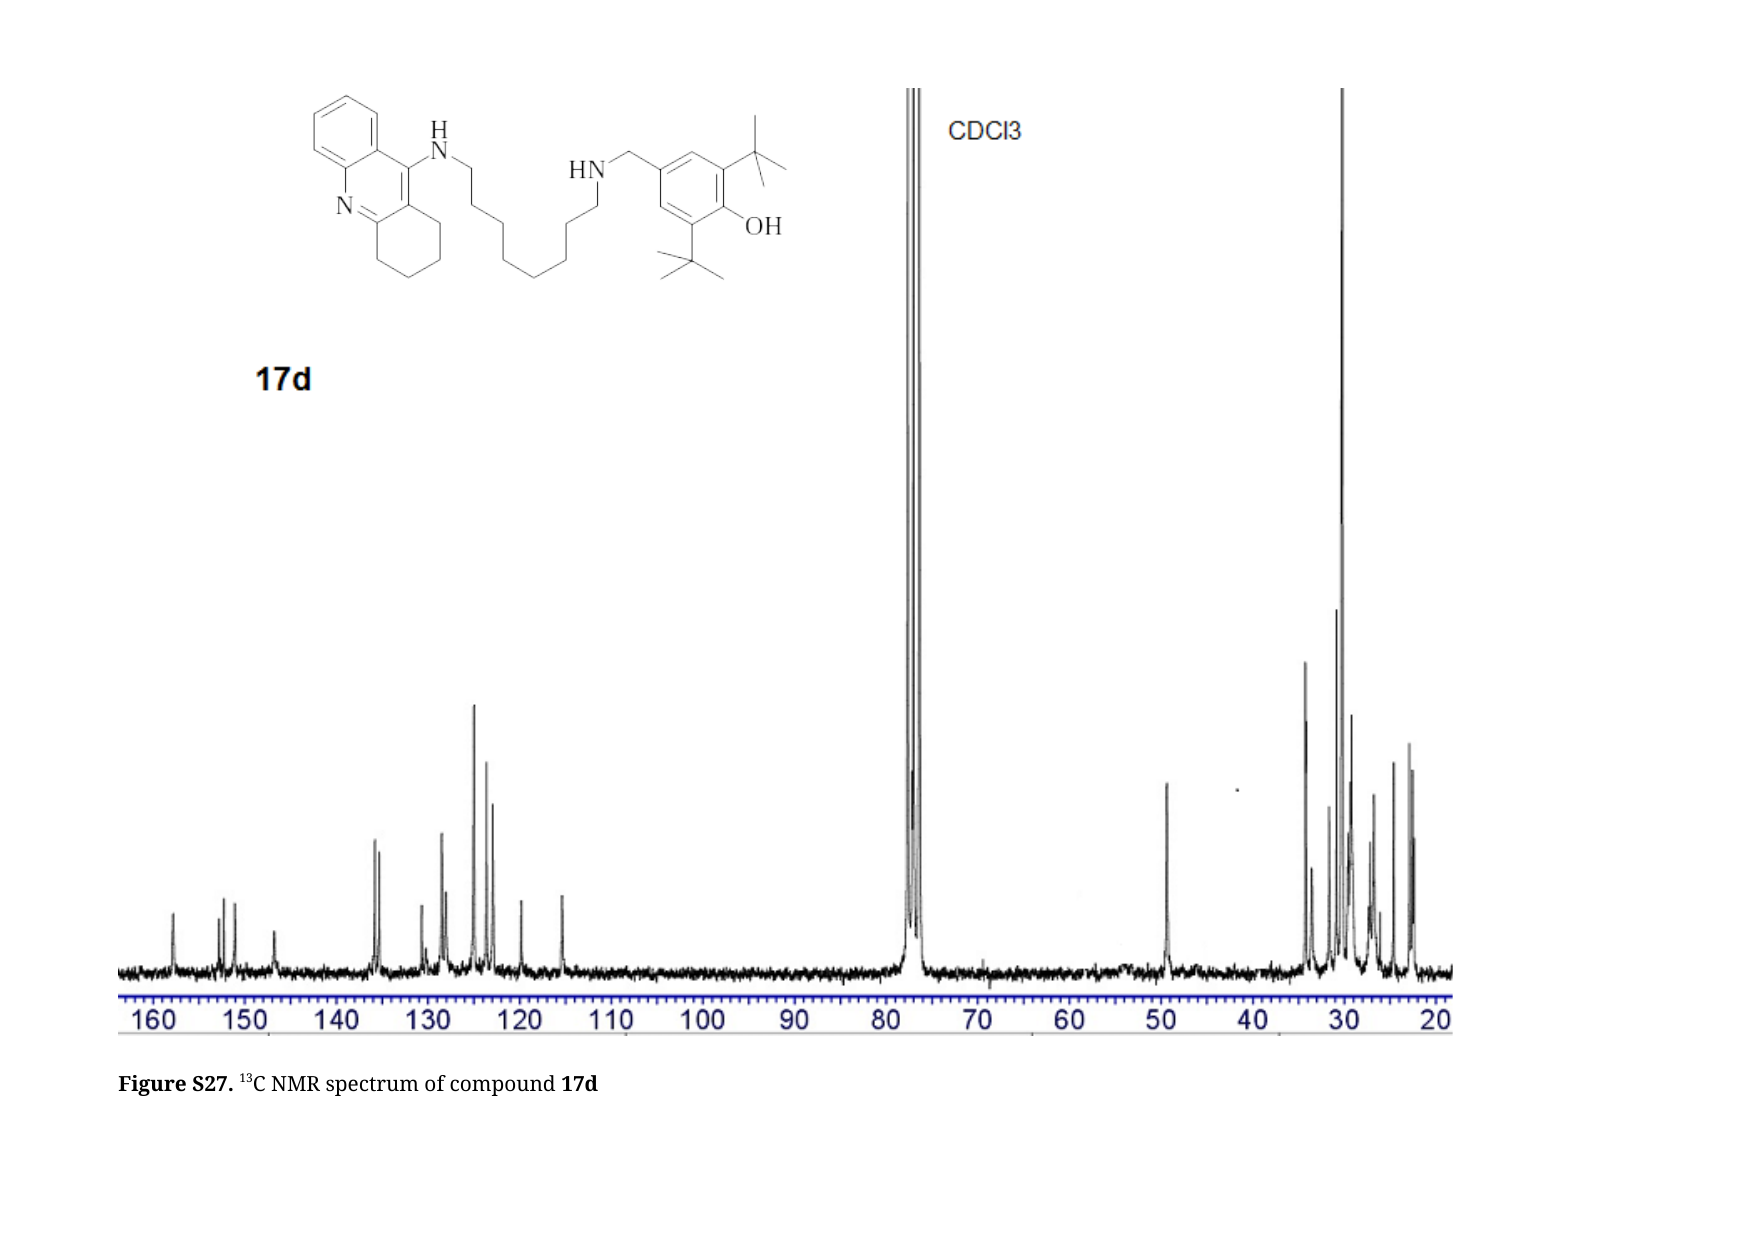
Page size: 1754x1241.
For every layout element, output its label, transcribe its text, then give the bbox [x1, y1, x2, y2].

subtitle Figure S27. 13C NMR spectrum of compound 17d [118, 1070, 1636, 1097]
picture [118, 88, 1453, 1036]
